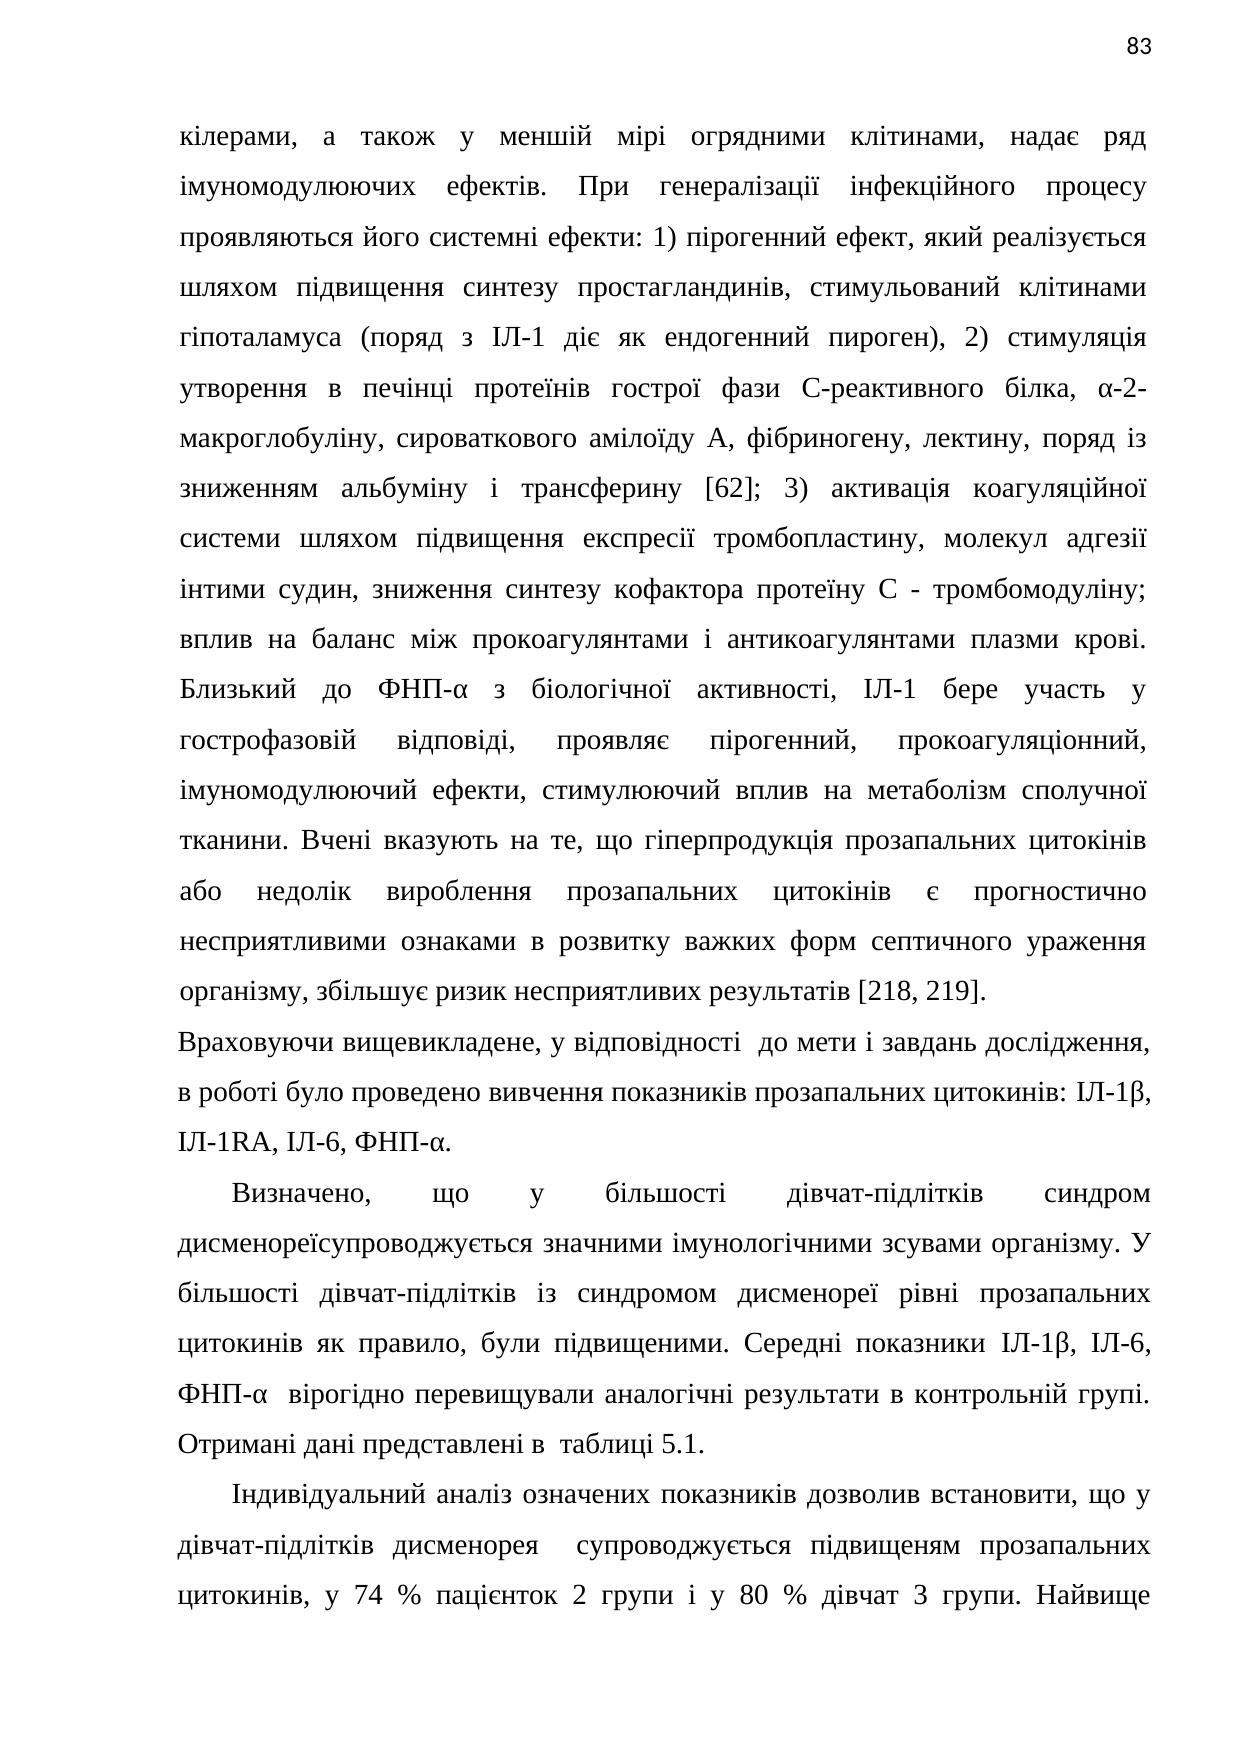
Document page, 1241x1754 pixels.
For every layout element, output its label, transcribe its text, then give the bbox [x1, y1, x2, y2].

text Визначено, що у більшості дівчат-підлітків синдром дисменореїсупроводжується значними імунологічними зсувами організму. У більшості дівчат-підлітків із синдромом дисменореї рівні прозапальних цитокинів як правило, були підвищеними. Середні показники IЛ-1β, IЛ-6, ФНП-α вірогідно перевищували аналогічні результати в контрольній групі. Отримані дані представлені в таблиці 5.1. [177, 1175, 1152, 1460]
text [177, 1477, 1152, 1611]
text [179, 118, 1147, 1007]
text Враховуючи вищевикладене, у відповідності до мети і завдань дослідження, в роботі було проведено вивчення показників прозапальних цитокинів: IЛ-1β, IЛ-1RA, IЛ-6, ФНП-α. [177, 1024, 1152, 1158]
